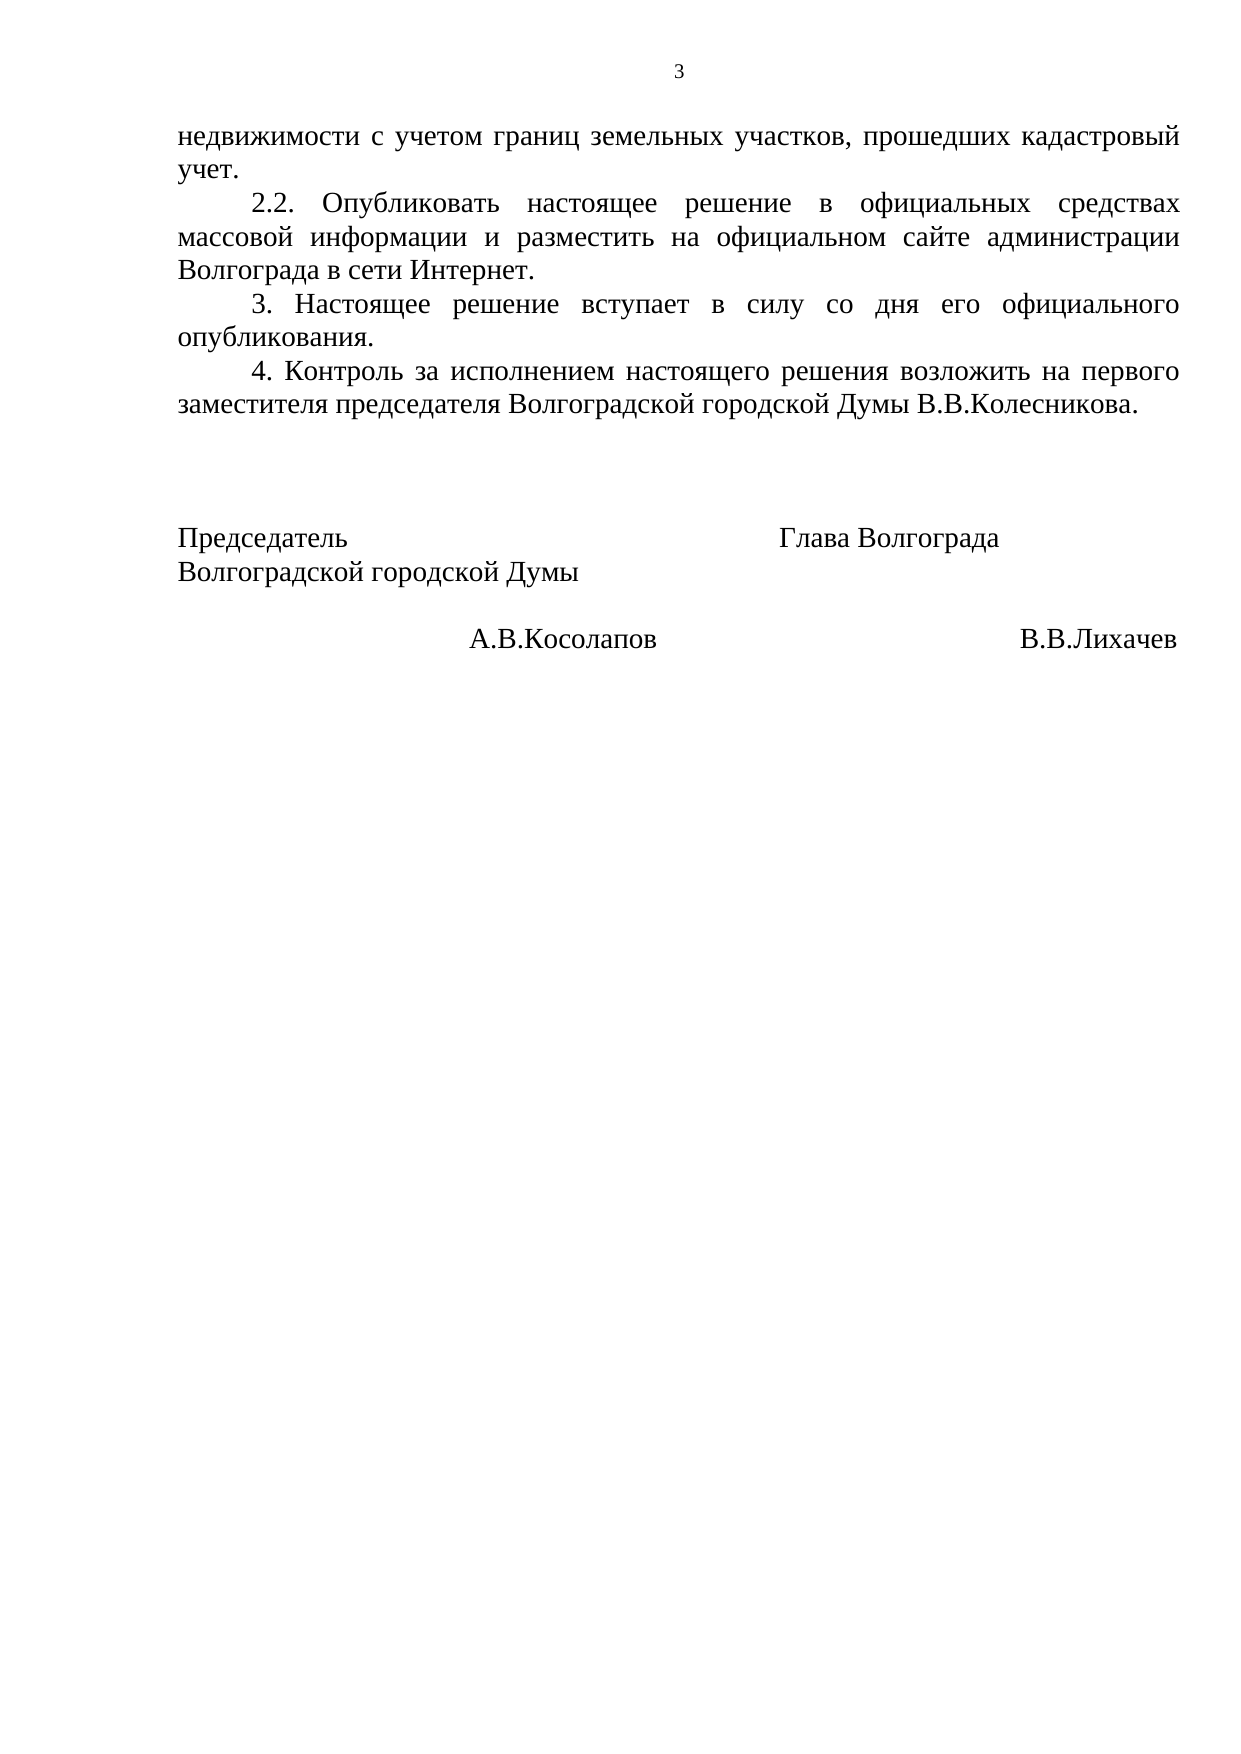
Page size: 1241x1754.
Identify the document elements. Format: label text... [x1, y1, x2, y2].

text 4. Контроль за исполнением настоящего решения возложить на первого заместителя председателя Волгоградской городской Думы В.В.Колесникова. [177, 353, 1181, 420]
text 3. Настоящее решение вступает в силу со дня его официального опубликования. [177, 286, 1181, 353]
table_header Глава Волгограда В.В.Лихачев [768, 521, 1192, 655]
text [177, 118, 1181, 185]
text 2.2. Опубликовать настоящее решение в официальных средствах массовой информации и разместить на официальном сайте администрации Волгограда в сети Интернет. [177, 185, 1181, 286]
table_header Председатель Волгоградской городской Думы А.В.Косолапов [166, 521, 768, 655]
